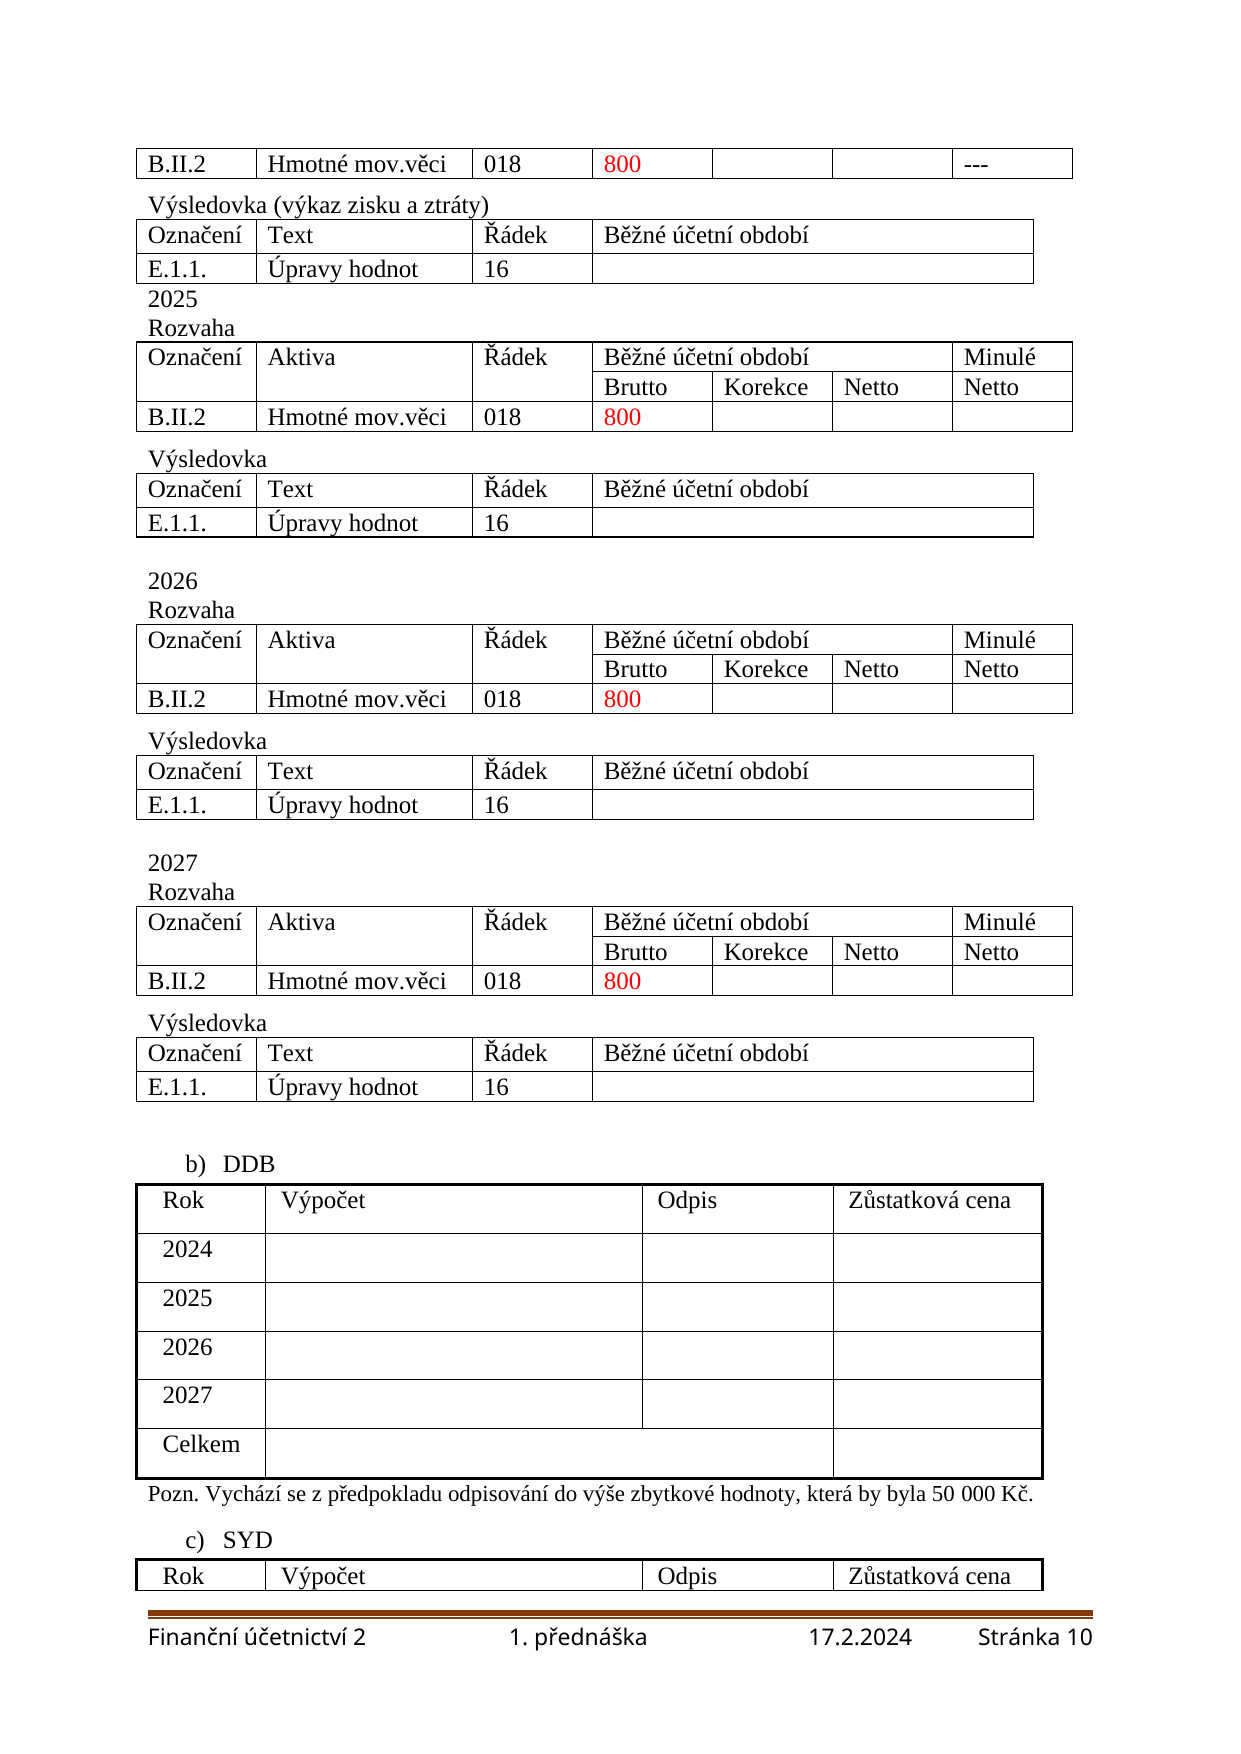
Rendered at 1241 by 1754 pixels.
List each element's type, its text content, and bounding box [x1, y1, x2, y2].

table_cell 16 [473, 1072, 592, 1101]
table_cell [833, 966, 952, 995]
table_cell E.1.1. [137, 1072, 256, 1101]
table_cell 2025 [138, 1283, 265, 1331]
table_cell Hmotné mov.věci [257, 149, 472, 177]
table_cell Netto [833, 372, 952, 401]
table_cell [713, 684, 832, 713]
table_cell [266, 1429, 833, 1477]
text Výsledovka [148, 444, 1093, 473]
table_cell [593, 508, 1033, 536]
table_header Označení [137, 625, 256, 683]
table_cell Úpravy hodnot [257, 1072, 472, 1101]
table_cell E.1.1. [137, 790, 256, 818]
table_cell --- [953, 149, 1072, 177]
table_cell B.II.2 [137, 966, 256, 995]
table_header Řádek [473, 343, 592, 401]
list SYD [185, 1525, 1093, 1554]
table_header Běžné účetní období [593, 907, 952, 936]
table_cell [266, 1283, 642, 1331]
table_header Řádek [473, 625, 592, 683]
table_cell 018 [473, 149, 592, 177]
table_cell [834, 1332, 1041, 1379]
text Rozvaha [148, 595, 1093, 624]
table_cell Úpravy hodnot [257, 254, 472, 283]
table_header Řádek [473, 474, 592, 507]
table_cell [643, 1380, 833, 1428]
table_header Minulé [953, 625, 1072, 653]
table_header Řádek [473, 907, 592, 965]
table_cell 800 [593, 149, 712, 177]
table_cell 800 [593, 684, 712, 713]
text Rozvaha [148, 313, 1093, 341]
text Pozn. Vychází se z předpokladu odpisování do výše zbytkové hodnoty, která by byla 50 000 Kč. [148, 1480, 1093, 1506]
table_cell [834, 1429, 1041, 1477]
table_cell [643, 1234, 833, 1282]
table_cell [833, 684, 952, 713]
table_cell B.II.2 [137, 149, 256, 177]
table_cell Korekce [713, 937, 832, 965]
table_cell Hmotné mov.věci [257, 402, 472, 431]
table_header Běžné účetní období [593, 756, 1033, 789]
table_cell Brutto [593, 655, 712, 683]
table_cell Korekce [713, 655, 832, 683]
table_header Text [257, 474, 472, 507]
table_header Rok [138, 1186, 265, 1233]
table_cell E.1.1. [137, 254, 256, 283]
table_header Označení [137, 756, 256, 789]
table_header Zůstatková cena [834, 1186, 1041, 1233]
table_cell Netto [953, 937, 1072, 965]
table_header Minulé [953, 343, 1072, 371]
table_cell Brutto [593, 372, 712, 401]
table_cell [643, 1283, 833, 1331]
table_cell Netto [833, 655, 952, 683]
table_header Běžné účetní období [593, 625, 952, 653]
table_cell 16 [473, 790, 592, 818]
text Výsledovka [148, 726, 1093, 755]
table_header Běžné účetní období [593, 343, 952, 371]
table_cell Netto [953, 372, 1072, 401]
table_cell Brutto [593, 937, 712, 965]
text Výsledovka (výkaz zisku a ztráty) [148, 190, 1093, 219]
table_cell Úpravy hodnot [257, 508, 472, 536]
table_cell 16 [473, 508, 592, 536]
table_cell B.II.2 [137, 684, 256, 713]
table_cell 800 [593, 966, 712, 995]
table_header Běžné účetní období [593, 220, 1033, 253]
table_header Řádek [473, 220, 592, 253]
table_cell 018 [473, 684, 592, 713]
table_header Aktiva [257, 343, 472, 401]
table_header Označení [137, 907, 256, 965]
table_cell 800 [593, 402, 712, 431]
table_header Výpočet [266, 1186, 642, 1233]
table_cell Netto [833, 937, 952, 965]
list DDB [185, 1149, 1093, 1178]
text Rozvaha [148, 877, 1093, 906]
table_cell E.1.1. [137, 508, 256, 536]
table_header Odpis [643, 1561, 833, 1590]
table_cell [953, 966, 1072, 995]
table_cell [953, 684, 1072, 713]
table_cell [834, 1380, 1041, 1428]
table_cell 16 [473, 254, 592, 283]
table_header Řádek [473, 756, 592, 789]
table_cell [834, 1234, 1041, 1282]
table_header Aktiva [257, 907, 472, 965]
table_cell [713, 966, 832, 995]
table_header Text [257, 220, 472, 253]
table_cell Úpravy hodnot [257, 790, 472, 818]
table_cell [593, 1072, 1033, 1101]
table_cell [266, 1332, 642, 1379]
table_header Označení [137, 220, 256, 253]
table_header Odpis [643, 1186, 833, 1233]
table_cell 018 [473, 402, 592, 431]
table_cell Korekce [713, 372, 832, 401]
table_header Označení [137, 1038, 256, 1071]
table_header Označení [137, 474, 256, 507]
table_header Minulé [953, 907, 1072, 936]
table_cell Netto [953, 655, 1072, 683]
text 2027 [148, 848, 1093, 877]
table_cell 018 [473, 966, 592, 995]
table_header Označení [137, 343, 256, 401]
table_cell [833, 149, 952, 177]
text 2026 [148, 566, 1093, 595]
table_cell [834, 1283, 1041, 1331]
table_header Běžné účetní období [593, 474, 1033, 507]
table_cell [266, 1234, 642, 1282]
table_header Výpočet [266, 1561, 642, 1590]
table_cell 2024 [138, 1234, 265, 1282]
table_cell Celkem [138, 1429, 265, 1477]
table_header Aktiva [257, 625, 472, 683]
table_cell 2026 [138, 1332, 265, 1379]
table_cell [593, 254, 1033, 283]
table_cell [833, 402, 952, 431]
table_header Zůstatková cena [834, 1561, 1041, 1590]
table_header Běžné účetní období [593, 1038, 1033, 1071]
table_header Text [257, 1038, 472, 1071]
table_cell [643, 1332, 833, 1379]
table_header Text [257, 756, 472, 789]
table_header Rok [138, 1561, 265, 1590]
text 2025 [148, 284, 1093, 313]
table_cell 2027 [138, 1380, 265, 1428]
table_header Řádek [473, 1038, 592, 1071]
text Výsledovka [148, 1008, 1093, 1037]
table_cell [593, 790, 1033, 818]
table_cell [953, 402, 1072, 431]
table_cell Hmotné mov.věci [257, 684, 472, 713]
table_cell [266, 1380, 642, 1428]
table_cell Hmotné mov.věci [257, 966, 472, 995]
table_cell B.II.2 [137, 402, 256, 431]
table_cell [713, 402, 832, 431]
table_cell [713, 149, 832, 177]
